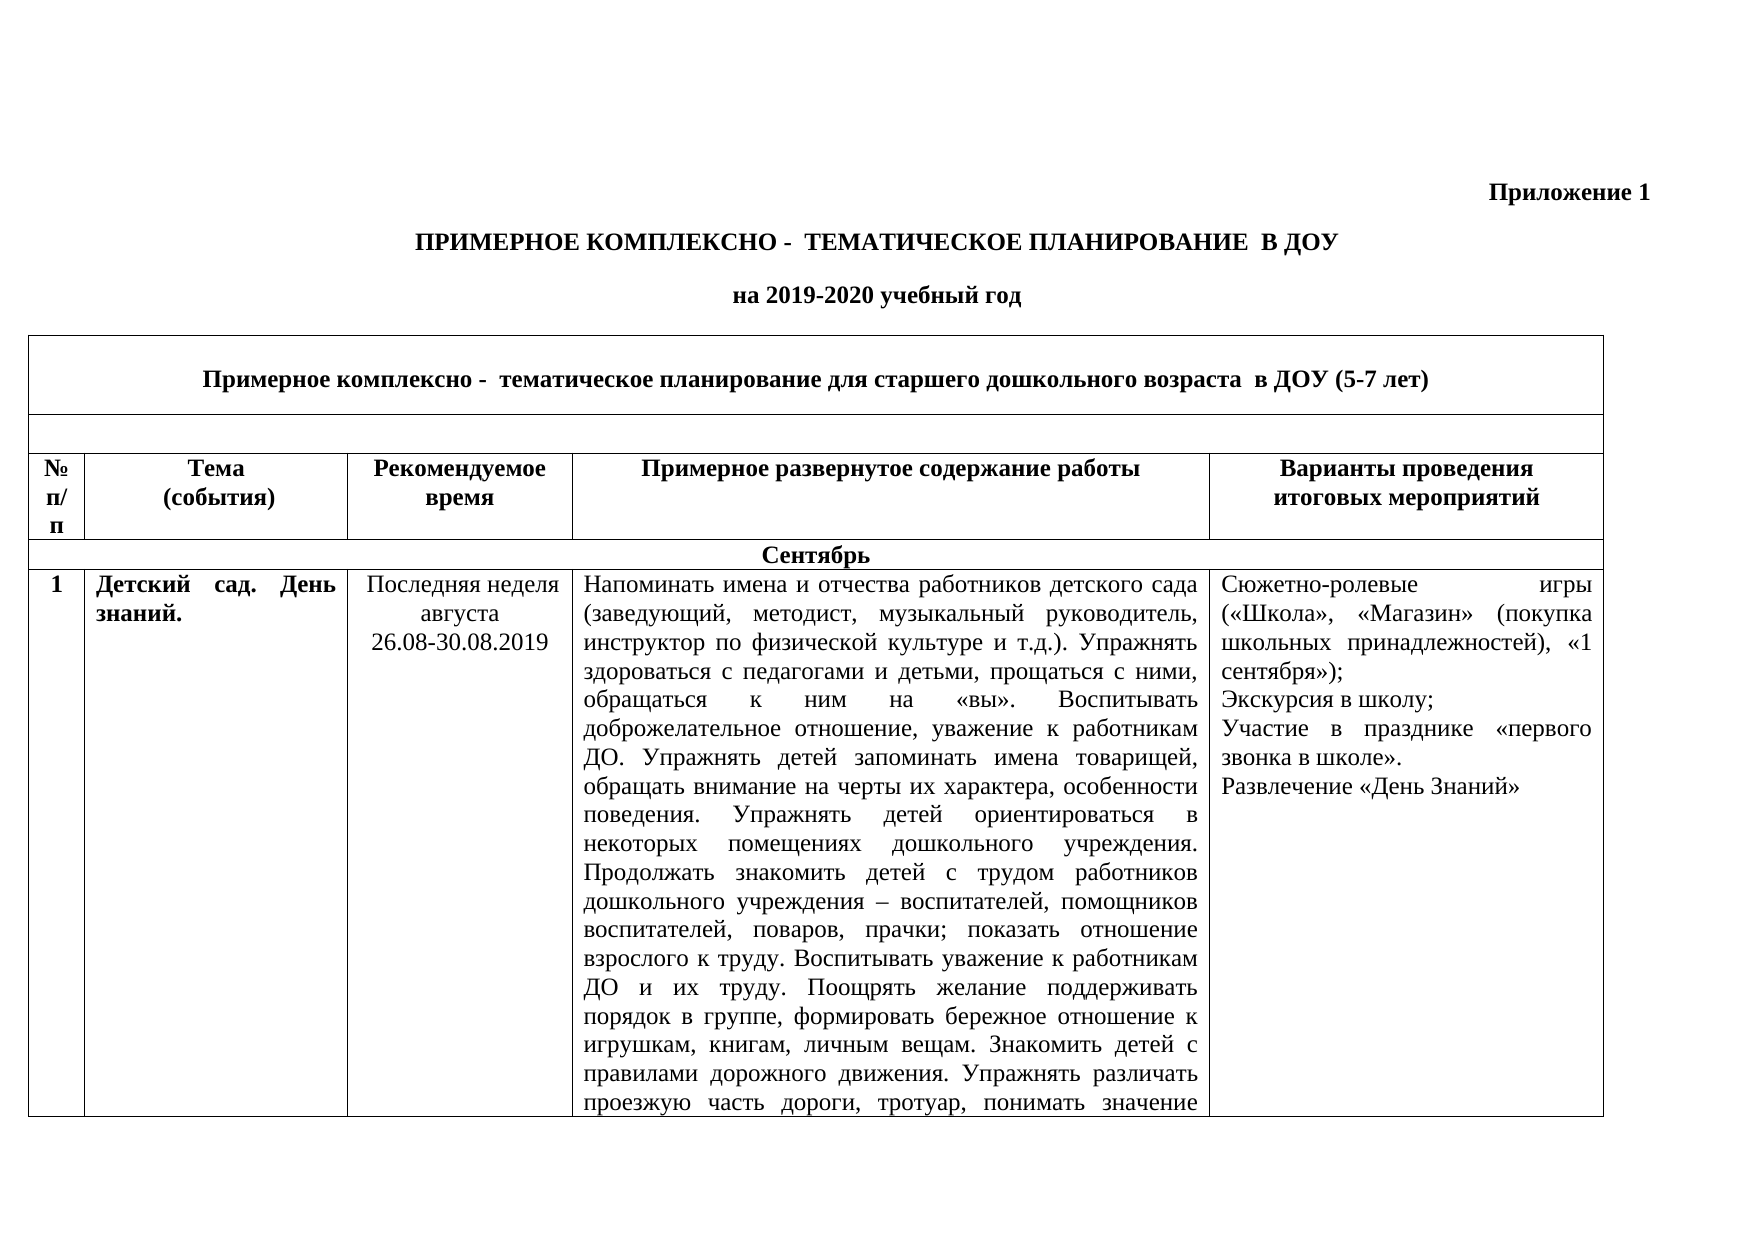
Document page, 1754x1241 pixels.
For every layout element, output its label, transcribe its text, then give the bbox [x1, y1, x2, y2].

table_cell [573, 570, 1209, 1116]
text ПРИМЕРНОЕ КОМПЛЕКСНО - ТЕМАТИЧЕСКОЕ ПЛАНИРОВАНИЕ В ДОУ [103, 227, 1651, 256]
table_cell 1 [29, 570, 84, 1116]
table_cell Тема (события) [85, 454, 347, 539]
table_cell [348, 570, 572, 1116]
table_cell Варианты проведения итоговых мероприятий [1210, 454, 1603, 539]
table_header Примерное комплексно - тематическое планирование для старшего дошкольного возраста в ДОУ (5-7 лет) [29, 336, 1603, 413]
table_cell № п/п [29, 454, 84, 539]
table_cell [85, 570, 347, 1116]
table_cell Сентябрь [29, 540, 1603, 569]
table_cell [1210, 570, 1603, 1116]
table_cell Примерное развернутое содержание работы [573, 454, 1209, 539]
table_cell Рекомендуемое время [348, 454, 572, 539]
text на 2019-2020 учебный год [103, 281, 1651, 309]
text Приложение 1 [103, 177, 1651, 206]
table_cell [29, 415, 1603, 452]
